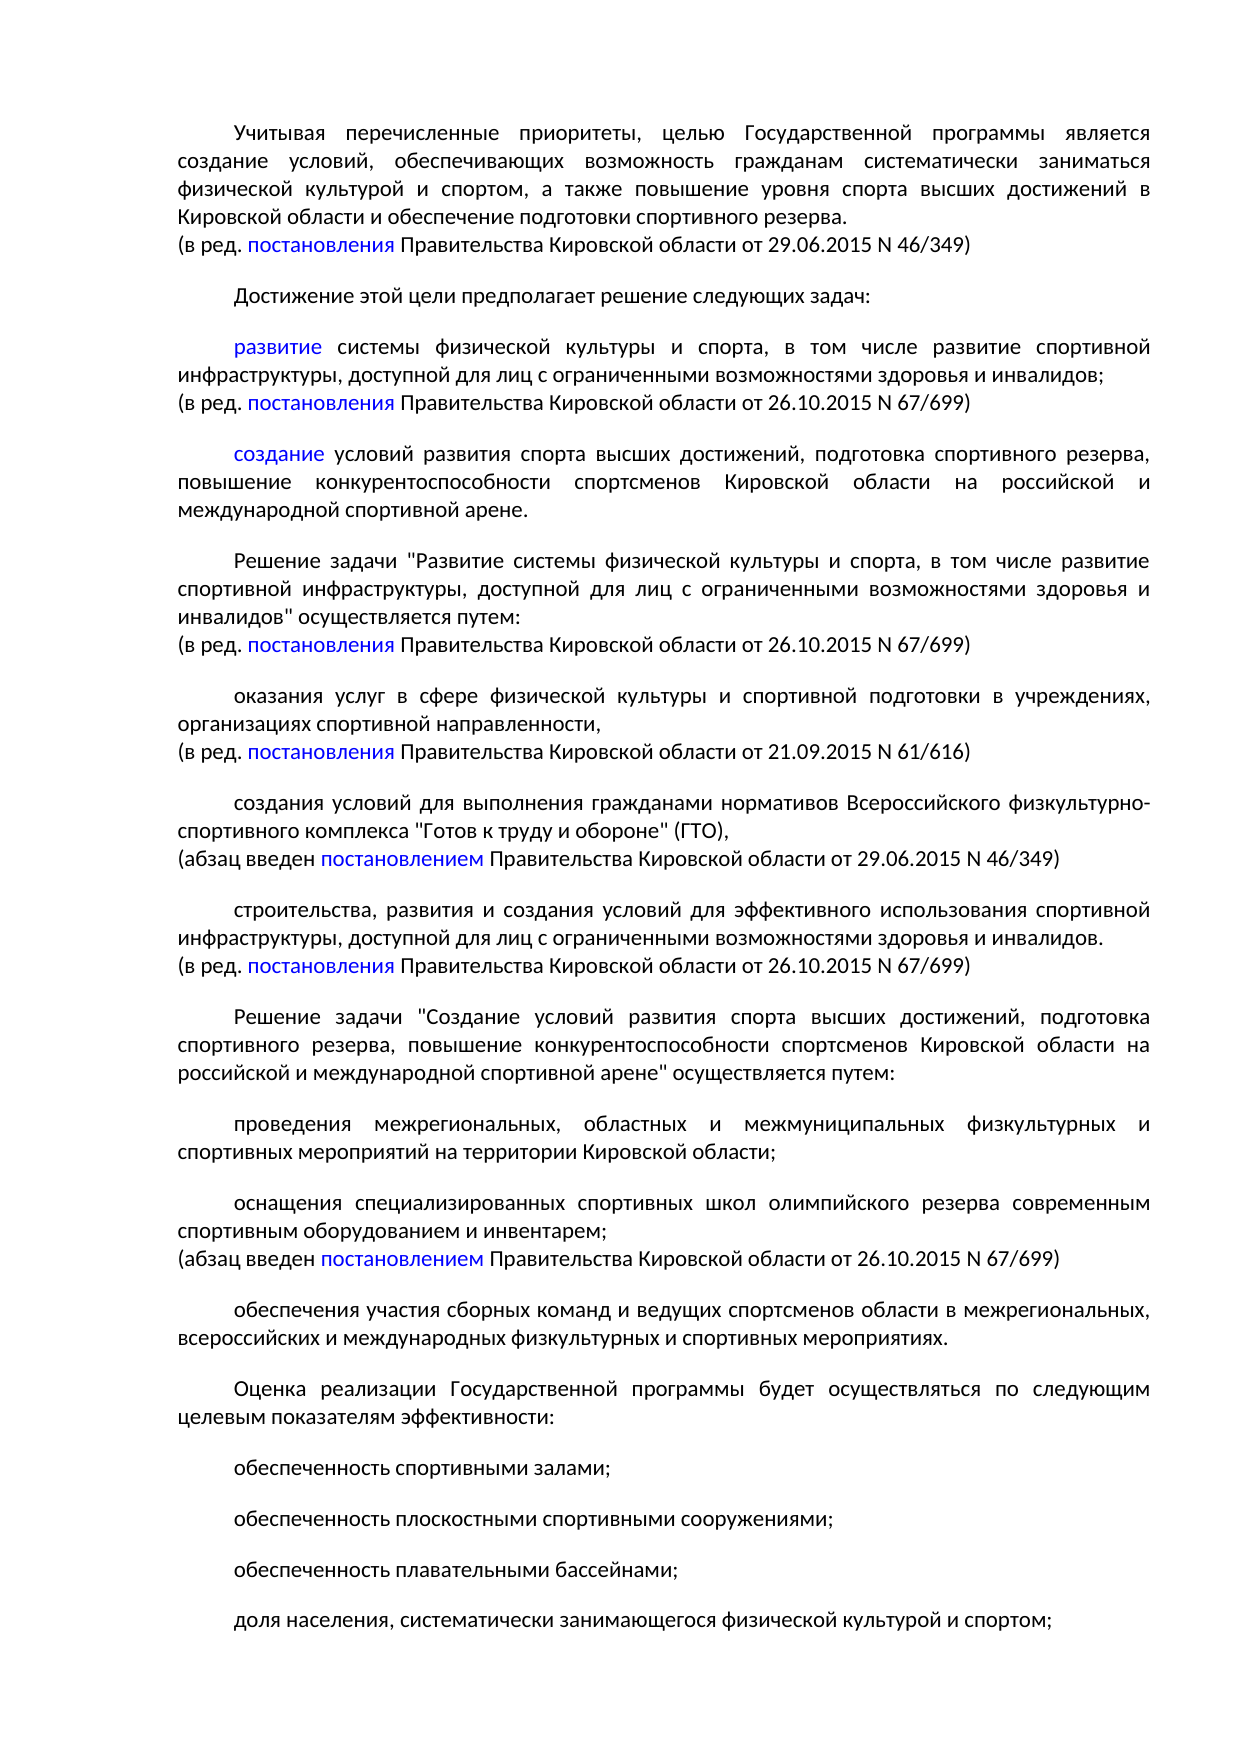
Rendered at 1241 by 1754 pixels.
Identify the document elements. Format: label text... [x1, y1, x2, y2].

text доля населения, систематически занимающегося физической культурой и спортом; [177, 1606, 1152, 1634]
text обеспеченность спортивными залами; [177, 1453, 1152, 1481]
text (абзац введен постановлением Правительства Кировской области от 29.06.2015 N 46/349) [177, 844, 1152, 872]
text создание условий развития спорта высших достижений, подготовка спортивного резерва, повышение конкурентоспособности спортсменов Кировской области на российской и международной спортивной арене. [177, 439, 1152, 523]
text (в ред. постановления Правительства Кировской области от 29.06.2015 N 46/349) [177, 230, 1152, 258]
text (в ред. постановления Правительства Кировской области от 21.09.2015 N 61/616) [177, 737, 1152, 765]
text обеспеченность плавательными бассейнами; [177, 1555, 1152, 1583]
text Решение задачи "Создание условий развития спорта высших достижений, подготовка спортивного резерва, повышение конкурентоспособности спортсменов Кировской области на российской и международной спортивной арене" осуществляется путем: [177, 1002, 1152, 1086]
text оказания услуг в сфере физической культуры и спортивной подготовки в учреждениях, организациях спортивной направленности, [177, 681, 1152, 737]
text (в ред. постановления Правительства Кировской области от 26.10.2015 N 67/699) [177, 630, 1152, 658]
text создания условий для выполнения гражданами нормативов Всероссийского физкультурно-спортивного комплекса "Готов к труду и обороне" (ГТО), [177, 788, 1152, 844]
text строительства, развития и создания условий для эффективного использования спортивной инфраструктуры, доступной для лиц с ограниченными возможностями здоровья и инвалидов. [177, 895, 1152, 951]
text проведения межрегиональных, областных и межмуниципальных физкультурных и спортивных мероприятий на территории Кировской области; [177, 1109, 1152, 1165]
text Учитывая перечисленные приоритеты, целью Государственной программы является создание условий, обеспечивающих возможность гражданам систематически заниматься физической культурой и спортом, а также повышение уровня спорта высших достижений в Кировской области и обеспечение подготовки спортивного резерва. [177, 118, 1152, 230]
text обеспечения участия сборных команд и ведущих спортсменов области в межрегиональных, всероссийских и международных физкультурных и спортивных мероприятиях. [177, 1295, 1152, 1351]
text обеспеченность плоскостными спортивными сооружениями; [177, 1504, 1152, 1532]
text развитие системы физической культуры и спорта, в том числе развитие спортивной инфраструктуры, доступной для лиц с ограниченными возможностями здоровья и инвалидов; [177, 332, 1152, 388]
text (в ред. постановления Правительства Кировской области от 26.10.2015 N 67/699) [177, 951, 1152, 979]
text (в ред. постановления Правительства Кировской области от 26.10.2015 N 67/699) [177, 388, 1152, 416]
text оснащения специализированных спортивных школ олимпийского резерва современным спортивным оборудованием и инвентарем; [177, 1188, 1152, 1244]
text (абзац введен постановлением Правительства Кировской области от 26.10.2015 N 67/699) [177, 1244, 1152, 1272]
text Решение задачи "Развитие системы физической культуры и спорта, в том числе развитие спортивной инфраструктуры, доступной для лиц с ограниченными возможностями здоровья и инвалидов" осуществляется путем: [177, 546, 1152, 630]
text Оценка реализации Государственной программы будет осуществляться по следующим целевым показателям эффективности: [177, 1374, 1152, 1430]
text Достижение этой цели предполагает решение следующих задач: [177, 281, 1152, 309]
